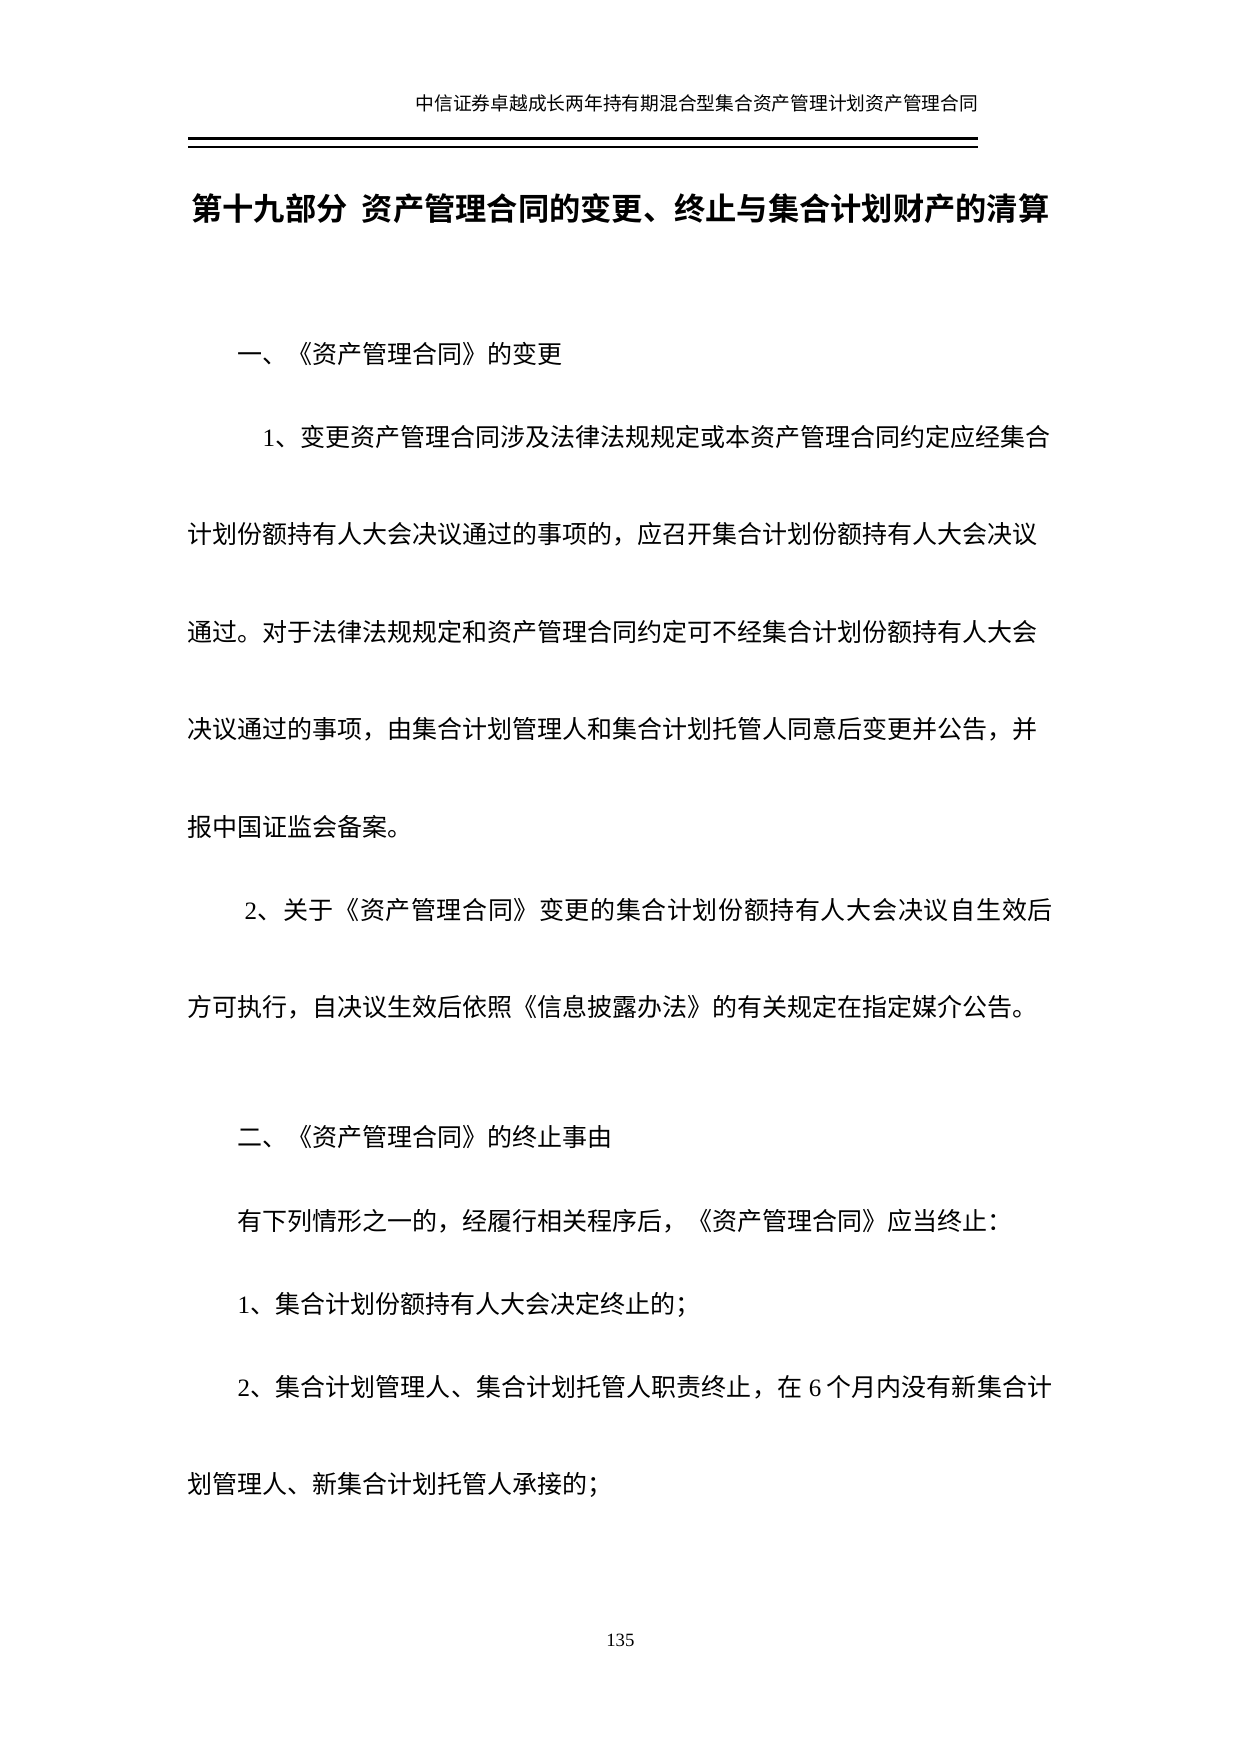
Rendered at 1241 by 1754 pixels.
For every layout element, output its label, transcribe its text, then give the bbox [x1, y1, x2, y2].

text 1、集合计划份额持有人大会决定终止的； [187, 1270, 1053, 1335]
text 二、《资产管理合同》的终止事由 [187, 1103, 1053, 1168]
text 1、变更资产管理合同涉及法律法规规定或本资产管理合同约定应经集合计划份额持有人大会决议通过的事项的，应召开集合计划份额持有人大会决议通过。对于法律法规规定和资产管理合同约定可不经集合计划份额持有人大会决议通过的事项，由集合计划管理人和集合计划托管人同意后变更并公告，并报中国证监会备案。 [187, 403, 1053, 858]
text 2、关于《资产管理合同》变更的集合计划份额持有人大会决议自生效后方可执行，自决议生效后依照《信息披露办法》的有关规定在指定媒介公告。 [187, 876, 1053, 1038]
text 有下列情形之一的，经履行相关程序后，《资产管理合同》应当终止： [187, 1187, 1053, 1252]
text 2、集合计划管理人、集合计划托管人职责终止，在6个月内没有新集合计划管理人、新集合计划托管人承接的； [187, 1353, 1053, 1515]
subtitle 第十九部分 资产管理合同的变更、终止与集合计划财产的清算 [187, 174, 1053, 239]
text 一、《资产管理合同》的变更 [187, 320, 1053, 385]
